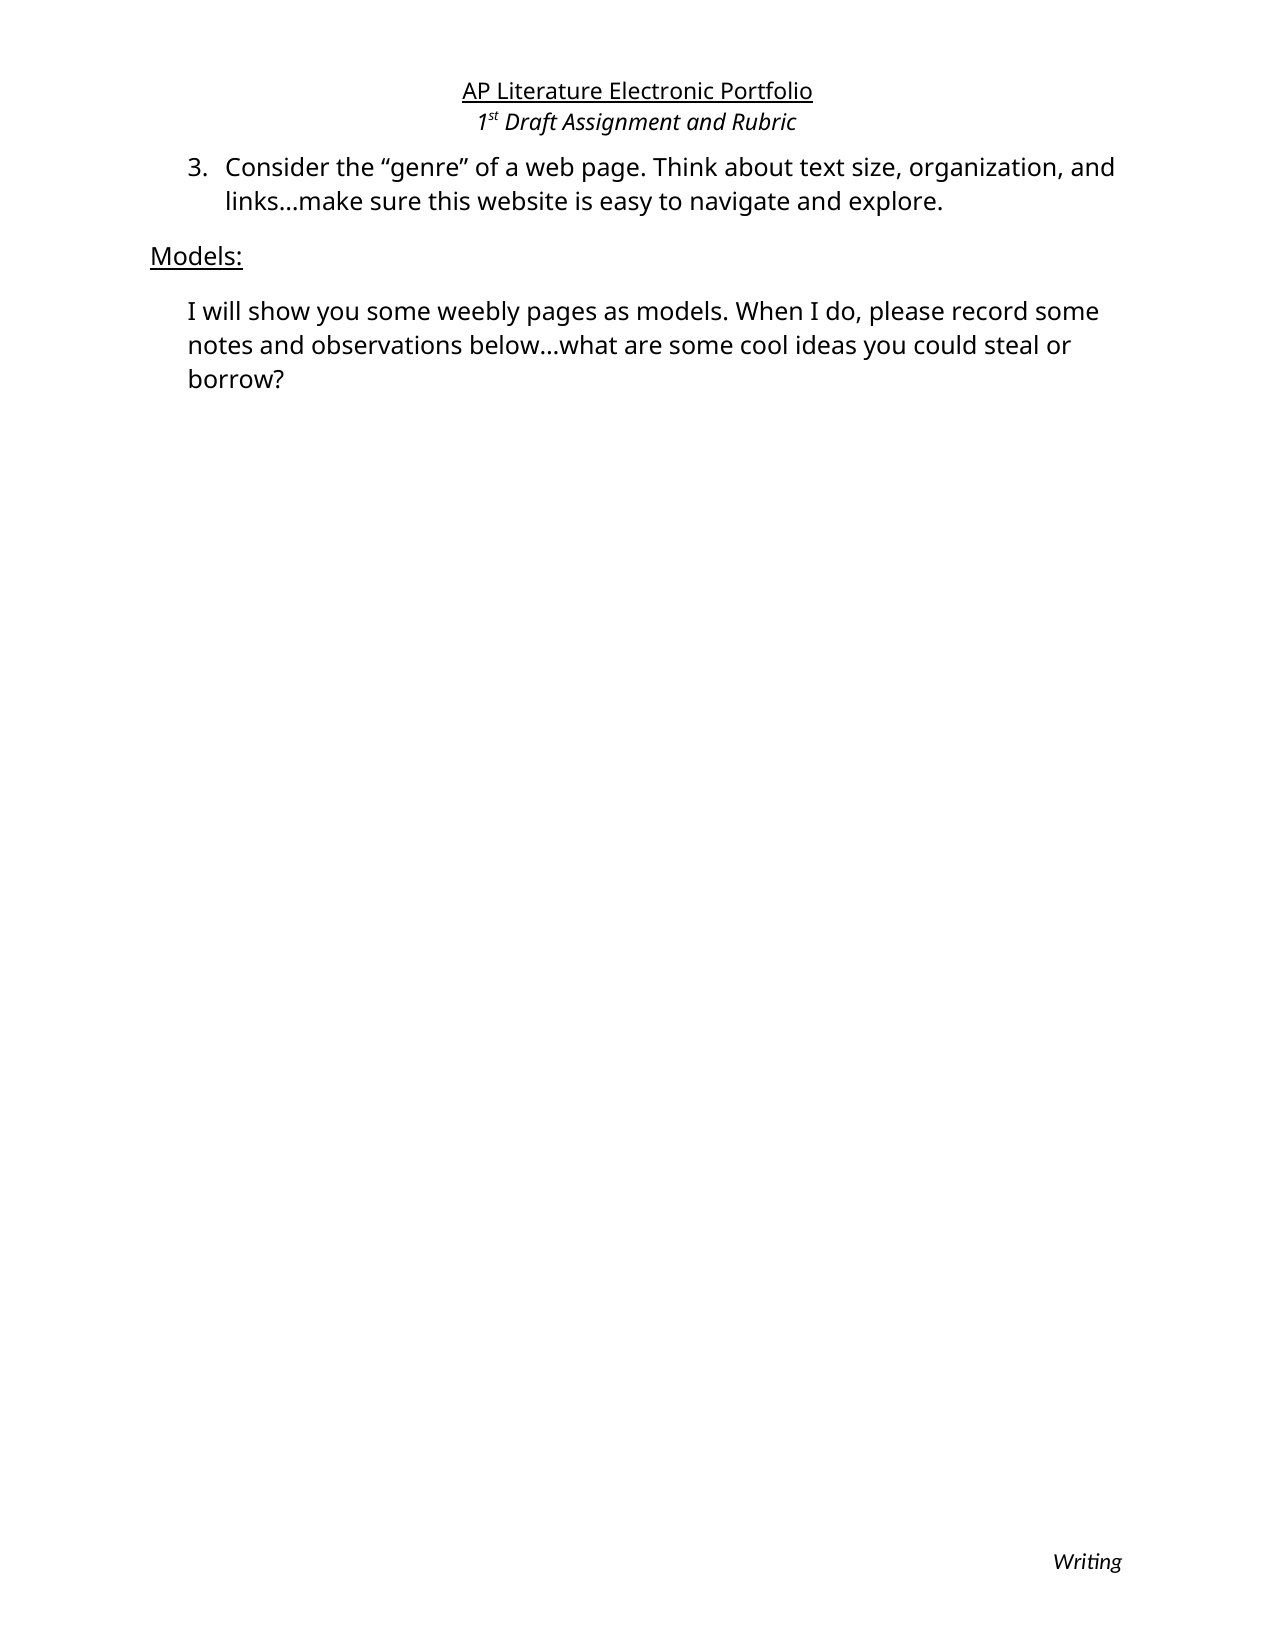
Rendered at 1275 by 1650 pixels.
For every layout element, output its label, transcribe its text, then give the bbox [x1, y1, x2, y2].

list Consider the “genre” of a web page. Think about text size, organization, and links…make sure this website is easy to navigate and explore. [187, 150, 1125, 218]
text Models: [150, 239, 1125, 273]
text I will show you some weebly pages as models. When I do, please record some notes and observations below…what are some cool ideas you could steal or borrow? [187, 294, 1125, 396]
